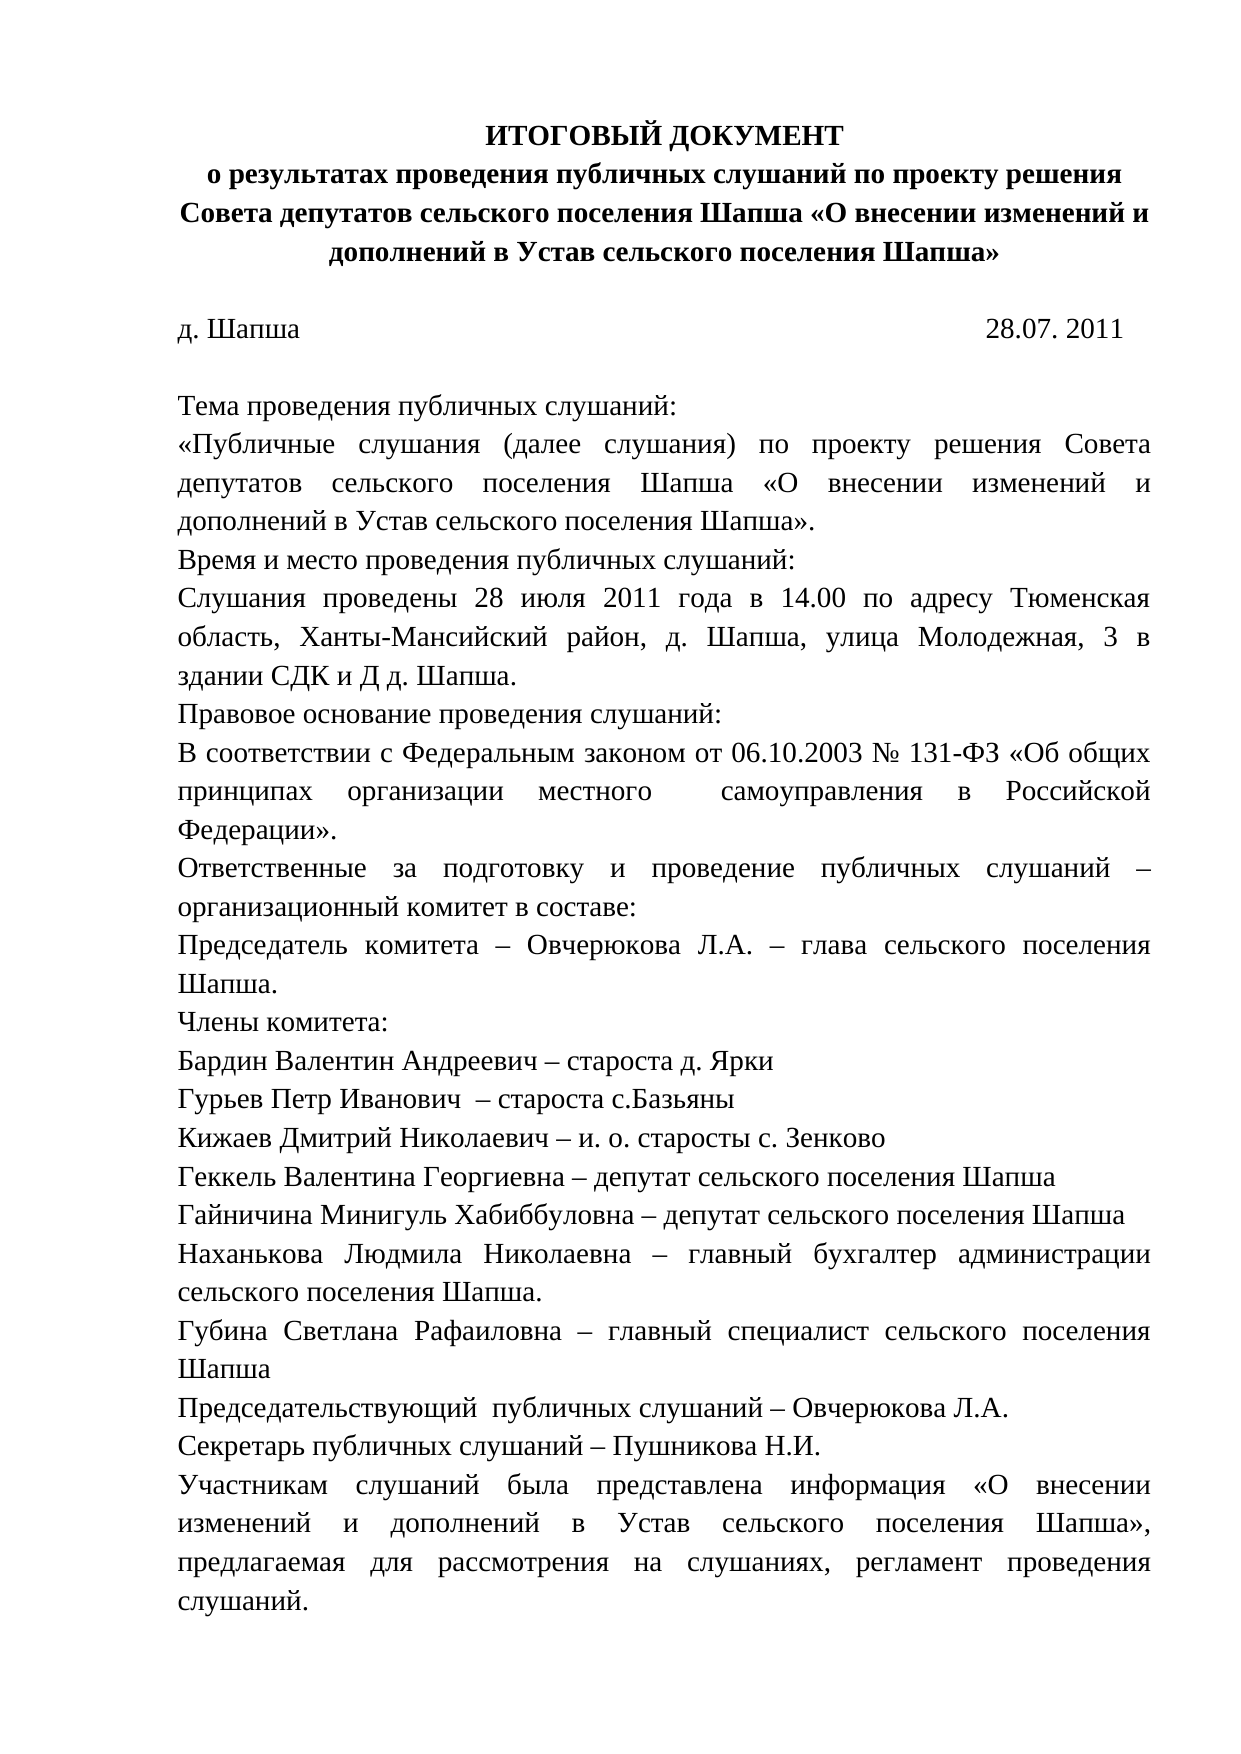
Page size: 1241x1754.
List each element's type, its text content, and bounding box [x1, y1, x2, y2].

text Кижаев Дмитрий Николаевич – и. о. старосты с. Зенково [177, 1120, 1152, 1154]
text Секретарь публичных слушаний – Пушникова Н.И. [177, 1428, 1152, 1462]
text Правовое основание проведения слушаний: [177, 696, 1152, 730]
text д. Шапша 28.07. 2011 [177, 311, 1152, 344]
text Гурьев Петр Иванович – староста с.Базьяны [177, 1082, 1152, 1115]
text Председатель комитета – Овчерюкова Л.А. – глава сельского поселения Шапша. [177, 927, 1152, 999]
text ИТОГОВЫЙ ДОКУМЕНТ [177, 118, 1152, 152]
text Ответственные за подготовку и проведение публичных слушаний – организационный комитет в составе: [177, 850, 1152, 922]
text о результатах проведения публичных слушаний по проекту решения Совета депутатов сельского поселения Шапша «О внесении изменений и дополнений в Устав сельского поселения Шапша» [177, 157, 1152, 267]
text Председательствующий публичных слушаний – Овчерюкова Л.А. [177, 1390, 1152, 1423]
text Геккель Валентина Георгиевна – депутат сельского поселения Шапша [177, 1159, 1152, 1192]
text Губина Светлана Рафаиловна – главный специалист сельского поселения Шапша [177, 1313, 1152, 1385]
text «Публичные слушания (далее слушания) по проекту решения Совета депутатов сельского поселения Шапша «О внесении изменений и дополнений в Устав сельского поселения Шапша». [177, 426, 1152, 537]
text Слушания проведены 28 июля 2011 года в 14.00 по адресу Тюменская область, Ханты-Мансийский район, д. Шапша, улица Молодежная, 3 в здании СДК и Д д. Шапша. [177, 581, 1152, 691]
text Время и место проведения публичных слушаний: [177, 542, 1152, 576]
text Гайничина Минигуль Хабиббуловна – депутат сельского поселения Шапша [177, 1197, 1152, 1231]
text В соответствии с Федеральным законом от 06.10.2003 № 131-ФЗ «Об общих принципах организации местного самоуправления в Российской Федерации». [177, 735, 1152, 845]
text Бардин Валентин Андреевич – староста д. Ярки [177, 1043, 1152, 1077]
text Наханькова Людмила Николаевна – главный бухгалтер администрации сельского поселения Шапша. [177, 1236, 1152, 1308]
text Участникам слушаний была представлена информация «О внесении изменений и дополнений в Устав сельского поселения Шапша», предлагаемая для рассмотрения на слушаниях, регламент проведения слушаний. [177, 1467, 1152, 1616]
text Члены комитета: [177, 1004, 1152, 1038]
text Тема проведения публичных слушаний: [177, 388, 1152, 421]
